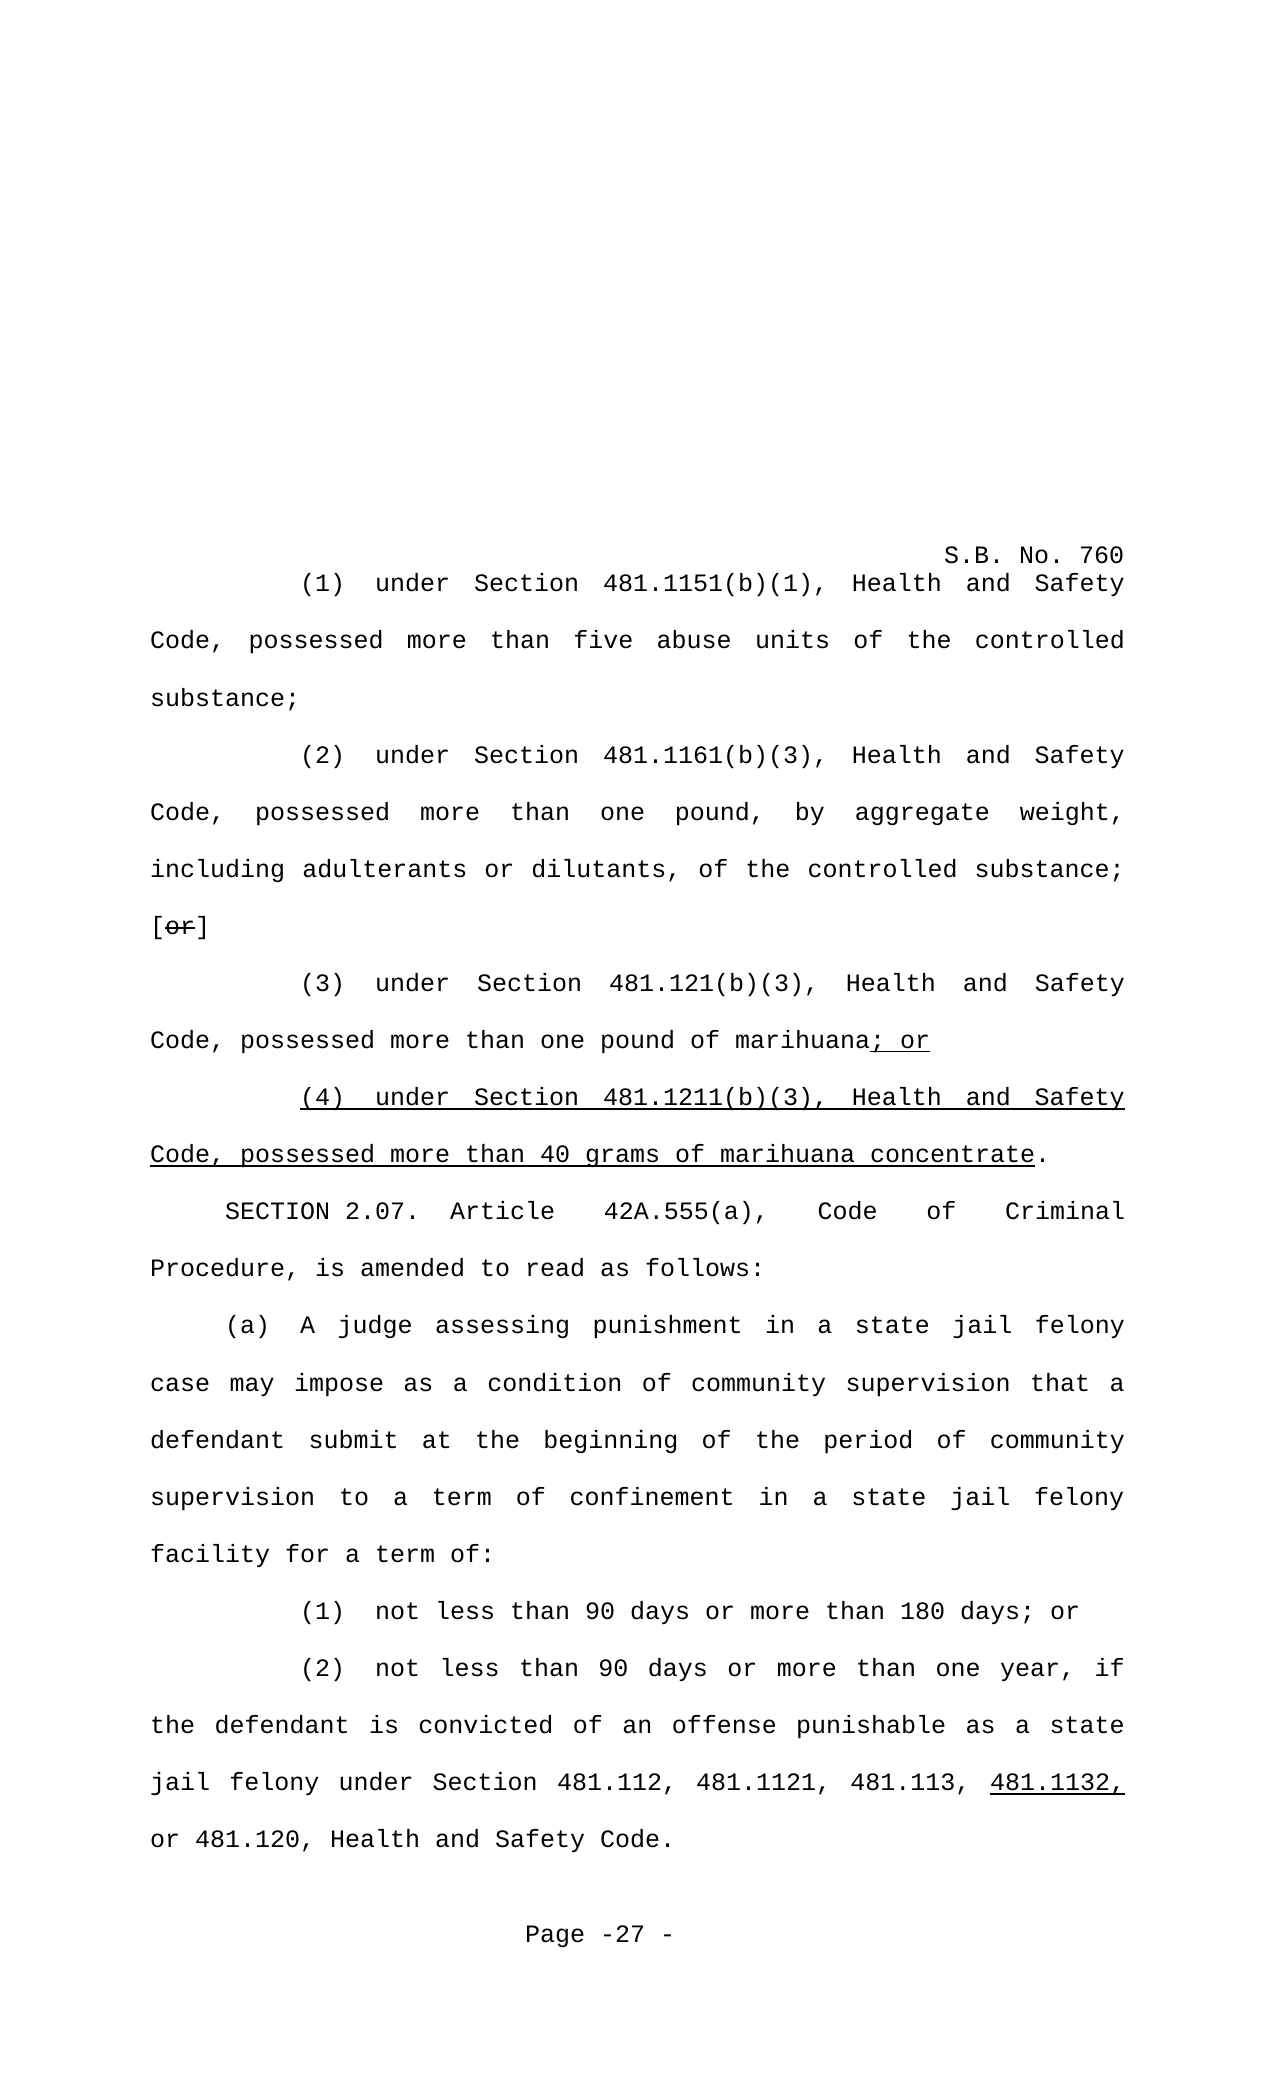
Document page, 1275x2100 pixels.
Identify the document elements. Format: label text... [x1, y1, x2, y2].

text (2) under Section 481.1161(b)(3), Health and Safety Code, possessed more than one pound, by aggregate weight, including adulterants or dilutants, of the controlled substance; [or] [150, 742, 1125, 942]
text (1) not less than 90 days or more than 180 days; or [150, 1598, 1125, 1627]
text SECTION 2.07. Article 42A.555(a), Code of Criminal Procedure, is amended to read as follows: [150, 1199, 1125, 1284]
text (4) under Section 481.1211(b)(3), Health and Safety Code, possessed more than 40 grams of marihuana concentrate. [150, 1084, 1125, 1170]
text (3) under Section 481.121(b)(3), Health and Safety Code, possessed more than one pound of marihuana; or [150, 970, 1125, 1056]
text (a) A judge assessing punishment in a state jail felony case may impose as a condition of community supervision that a defendant submit at the beginning of the period of community supervision to a term of confinement in a state jail felony facility for a term of: [150, 1313, 1125, 1570]
text (2) not less than 90 days or more than one year, if the defendant is convicted of an offense punishable as a state jail felony under Section 481.112, 481.1121, 481.113, 481.1132, or 481.120, Health and Safety Code. [150, 1655, 1125, 1855]
text (1) under Section 481.1151(b)(1), Health and Safety Code, possessed more than five abuse units of the controlled substance; [150, 571, 1125, 713]
